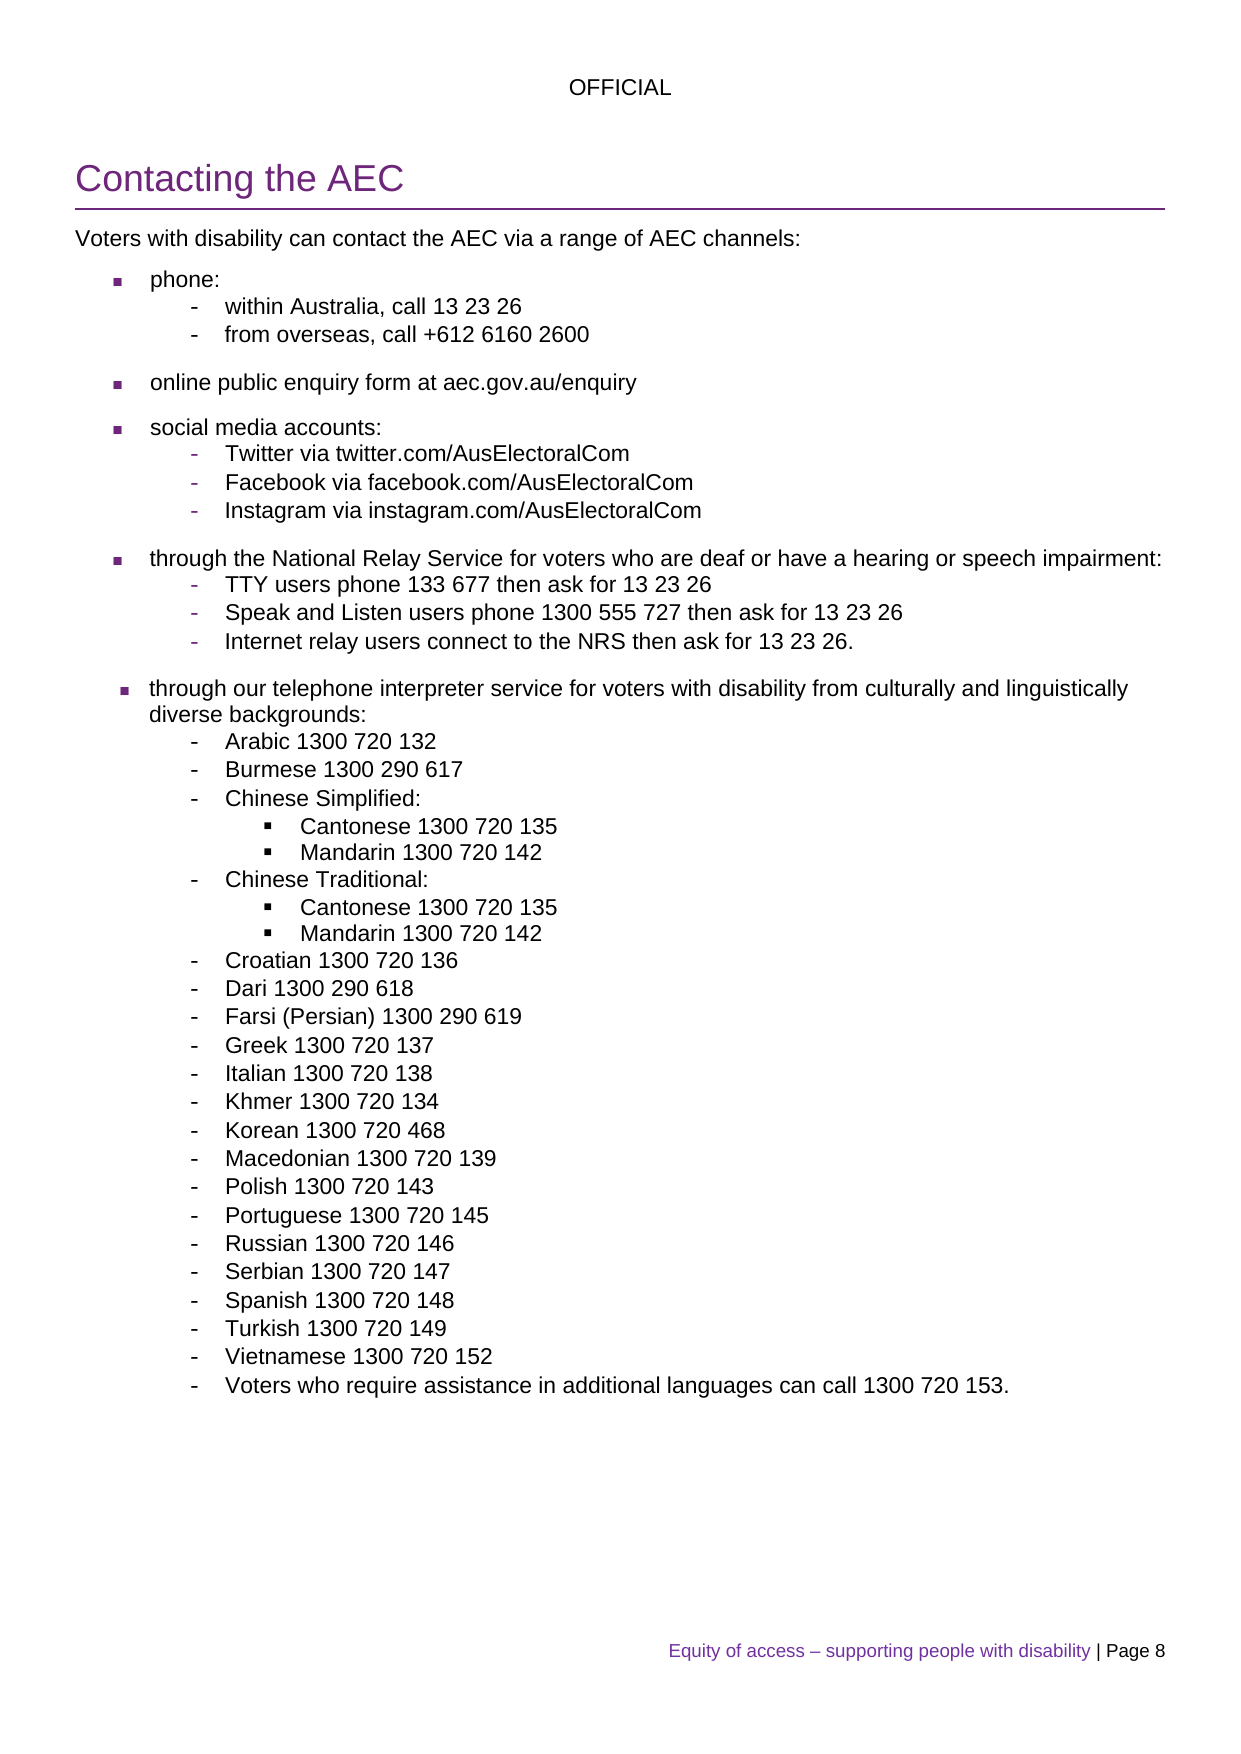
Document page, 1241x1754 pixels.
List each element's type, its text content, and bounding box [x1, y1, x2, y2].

list Serbian 1300 720 147 [187, 1258, 1165, 1287]
list through the National Relay Service for voters who are deaf or have a hearing or speech impairment: [112, 544, 1165, 571]
list Italian 1300 720 138 [187, 1060, 1165, 1088]
list Vietnamese 1300 720 152 [187, 1343, 1165, 1372]
list online public enquiry form at aec.gov.au/enquiry [112, 368, 1165, 395]
list Chinese Simplified: [187, 784, 1165, 813]
list Facebook via facebook.com/AusElectoralCom [187, 469, 1165, 497]
list phone: [112, 266, 1165, 293]
list Croatian 1300 720 136 [187, 947, 1165, 975]
list Speak and Listen users phone 1300 555 727 then ask for 13 23 26 [187, 599, 1165, 628]
list Khmer 1300 720 134 [187, 1088, 1165, 1117]
list through our telephone interpreter service for voters with disability from culturally and linguistically diverse backgrounds: [119, 675, 1165, 728]
list Arabic 1300 720 132 [187, 728, 1165, 756]
list Portuguese 1300 720 145 [187, 1202, 1165, 1230]
list Greek 1300 720 137 [187, 1032, 1165, 1060]
list TTY users phone 133 677 then ask for 13 23 26 [187, 571, 1165, 599]
list Cantonese 1300 720 135 [262, 813, 1165, 839]
list Turkish 1300 720 149 [187, 1315, 1165, 1343]
list Spanish 1300 720 148 [187, 1287, 1165, 1315]
list Dari 1300 290 618 [187, 975, 1165, 1003]
list Mandarin 1300 720 142 [262, 839, 1165, 866]
list Instagram via instagram.com/AusElectoralCom [187, 497, 1165, 525]
list from overseas, call +612 6160 2600 [187, 321, 1165, 349]
list Farsi (Persian) 1300 290 619 [187, 1003, 1165, 1032]
list Polish 1300 720 143 [187, 1173, 1165, 1202]
list Voters who require assistance in additional languages can call 1300 720 153. [187, 1372, 1165, 1400]
list Macedonian 1300 720 139 [187, 1145, 1165, 1173]
list within Australia, call 13 23 26 [187, 293, 1165, 321]
subtitle Contacting the AEC [75, 156, 1165, 208]
list Internet relay users connect to the NRS then ask for 13 23 26. [187, 628, 1165, 656]
list Burmese 1300 290 617 [187, 756, 1165, 784]
list Chinese Traditional: [187, 866, 1165, 894]
list Mandarin 1300 720 142 [262, 920, 1165, 947]
list Korean 1300 720 468 [187, 1117, 1165, 1145]
list social media accounts: [112, 414, 1165, 440]
list Cantonese 1300 720 135 [262, 894, 1165, 920]
list Russian 1300 720 146 [187, 1230, 1165, 1258]
text Voters with disability can contact the AEC via a range of AEC channels: [75, 225, 1165, 252]
list Twitter via twitter.com/AusElectoralCom [187, 440, 1165, 469]
